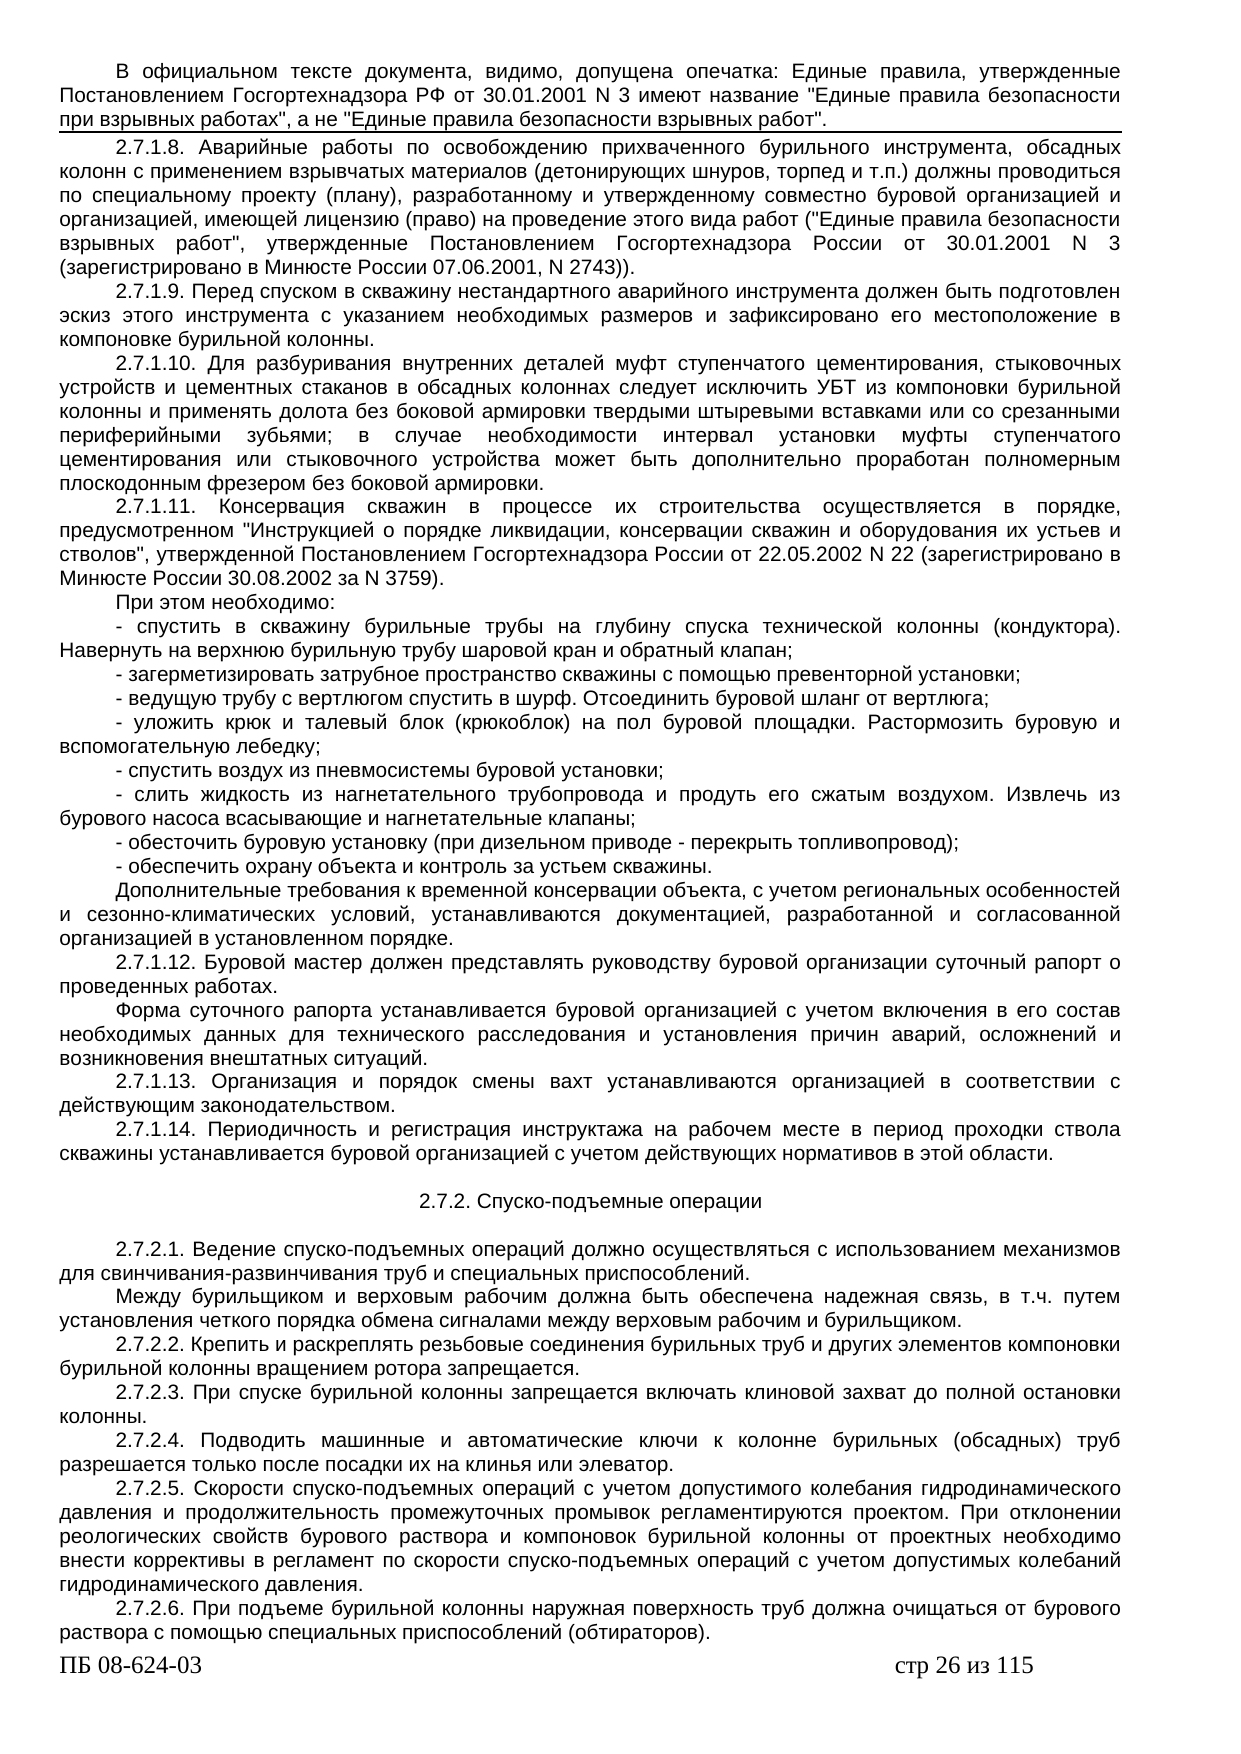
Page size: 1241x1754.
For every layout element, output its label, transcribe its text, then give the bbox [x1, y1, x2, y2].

text Дополнительные требования к временной консервации объекта, с учетом региональных особенностей и сезонно-климатических условий, устанавливаются документацией, разработанной и согласованной организацией в установленном порядке. [59, 878, 1122, 949]
text 2.7.1.10. Для разбуривания внутренних деталей муфт ступенчатого цементирования, стыковочных устройств и цементных стаканов в обсадных колоннах следует исключить УБТ из компоновки бурильной колонны и применять долота без боковой армировки твердыми штыревыми вставками или со срезанными периферийными зубьями; в случае необходимости интервал установки муфты ступенчатого цементирования или стыковочного устройства может быть дополнительно проработан полномерным плоскодонным фрезером без боковой армировки. [59, 351, 1122, 494]
text 2.7.1.8. Аварийные работы по освобождению прихваченного бурильного инструмента, обсадных колонн с применением взрывчатых материалов (детонирующих шнуров, торпед и т.п.) должны проводиться по специальному проекту (плану), разработанному и утвержденному совместно буровой организацией и организацией, имеющей лицензию (право) на проведение этого вида работ ("Единые правила безопасности взрывных работ", утвержденные Постановлением Госгортехнадзора России от 30.01.2001 N 3 (зарегистрировано в Минюсте России 07.06.2001, N 2743)). [59, 135, 1122, 279]
text 2.7.1.11. Консервация скважин в процессе их строительства осуществляется в порядке, предусмотренном "Инструкцией о порядке ликвидации, консервации скважин и оборудования их устьев и стволов", утвержденной Постановлением Госгортехнадзора России от 22.05.2002 N 22 (зарегистрировано в Минюсте России 30.08.2002 за N 3759). [59, 494, 1122, 590]
text 2.7.1.12. Буровой мастер должен представлять руководству буровой организации суточный рапорт о проведенных работах. [59, 949, 1122, 997]
text Форма суточного рапорта устанавливается буровой организацией с учетом включения в его состав необходимых данных для технического расследования и установления причин аварий, осложнений и возникновения внештатных ситуаций. [59, 997, 1122, 1069]
text 2.7.1.13. Организация и порядок смены вахт устанавливаются организацией в соответствии с действующим законодательством. [59, 1069, 1122, 1117]
text При этом необходимо: [59, 590, 1122, 614]
text - ведущую трубу с вертлюгом спустить в шурф. Отсоединить буровой шланг от вертлюга; [59, 686, 1122, 710]
text 2.7.2.5. Скорости спуско-подъемных операций с учетом допустимого колебания гидродинамического давления и продолжительность промежуточных промывок регламентируются проектом. При отклонении реологических свойств бурового раствора и компоновок бурильной колонны от проектных необходимо внести коррективы в регламент по скорости спуско-подъемных операций с учетом допустимых колебаний гидродинамического давления. [59, 1476, 1122, 1596]
text - загерметизировать затрубное пространство скважины с помощью превенторной установки; [59, 662, 1122, 686]
text 2.7.1.14. Периодичность и регистрация инструктажа на рабочем месте в период проходки ствола скважины устанавливается буровой организацией с учетом действующих нормативов в этой области. [59, 1117, 1122, 1165]
text 2.7.1.9. Перед спуском в скважину нестандартного аварийного инструмента должен быть подготовлен эскиз этого инструмента с указанием необходимых размеров и зафиксировано его местоположение в компоновке бурильной колонны. [59, 279, 1122, 351]
text - слить жидкость из нагнетательного трубопровода и продуть его сжатым воздухом. Извлечь из бурового насоса всасывающие и нагнетательные клапаны; [59, 782, 1122, 830]
text 2.7.2.2. Крепить и раскреплять резьбовые соединения бурильных труб и других элементов компоновки бурильной колонны вращением ротора запрещается. [59, 1332, 1122, 1380]
text - обеспечить охрану объекта и контроль за устьем скважины. [59, 854, 1122, 878]
text В официальном тексте документа, видимо, допущена опечатка: Единые правила, утвержденные Постановлением Госгортехнадзора РФ от 30.01.2001 N 3 имеют название "Единые правила безопасности при взрывных работах", а не "Единые правила безопасности взрывных работ". [59, 59, 1122, 131]
text 2.7.2.1. Ведение спуско-подъемных операций должно осуществляться с использованием механизмов для свинчивания-развинчивания труб и специальных приспособлений. [59, 1236, 1122, 1284]
text - обесточить буровую установку (при дизельном приводе - перекрыть топливопровод); [59, 830, 1122, 854]
text - спустить воздух из пневмосистемы буровой установки; [59, 758, 1122, 782]
text 2.7.2.6. При подъеме бурильной колонны наружная поверхность труб должна очищаться от бурового раствора с помощью специальных приспособлений (обтираторов). [59, 1596, 1122, 1644]
text 2.7.2.4. Подводить машинные и автоматические ключи к колонне бурильных (обсадных) труб разрешается только после посадки их на клинья или элеватор. [59, 1428, 1122, 1476]
text - уложить крюк и талевый блок (крюкоблок) на пол буровой площадки. Растормозить буровую и вспомогательную лебедку; [59, 710, 1122, 758]
text Между бурильщиком и верховым рабочим должна быть обеспечена надежная связь, в т.ч. путем установления четкого порядка обмена сигналами между верховым рабочим и бурильщиком. [59, 1284, 1122, 1332]
text 2.7.2. Спуско-подъемные операции [59, 1189, 1122, 1213]
text - спустить в скважину бурильные трубы на глубину спуска технической колонны (кондуктора). Навернуть на верхнюю бурильную трубу шаровой кран и обратный клапан; [59, 614, 1122, 662]
text 2.7.2.3. При спуске бурильной колонны запрещается включать клиновой захват до полной остановки колонны. [59, 1380, 1122, 1428]
